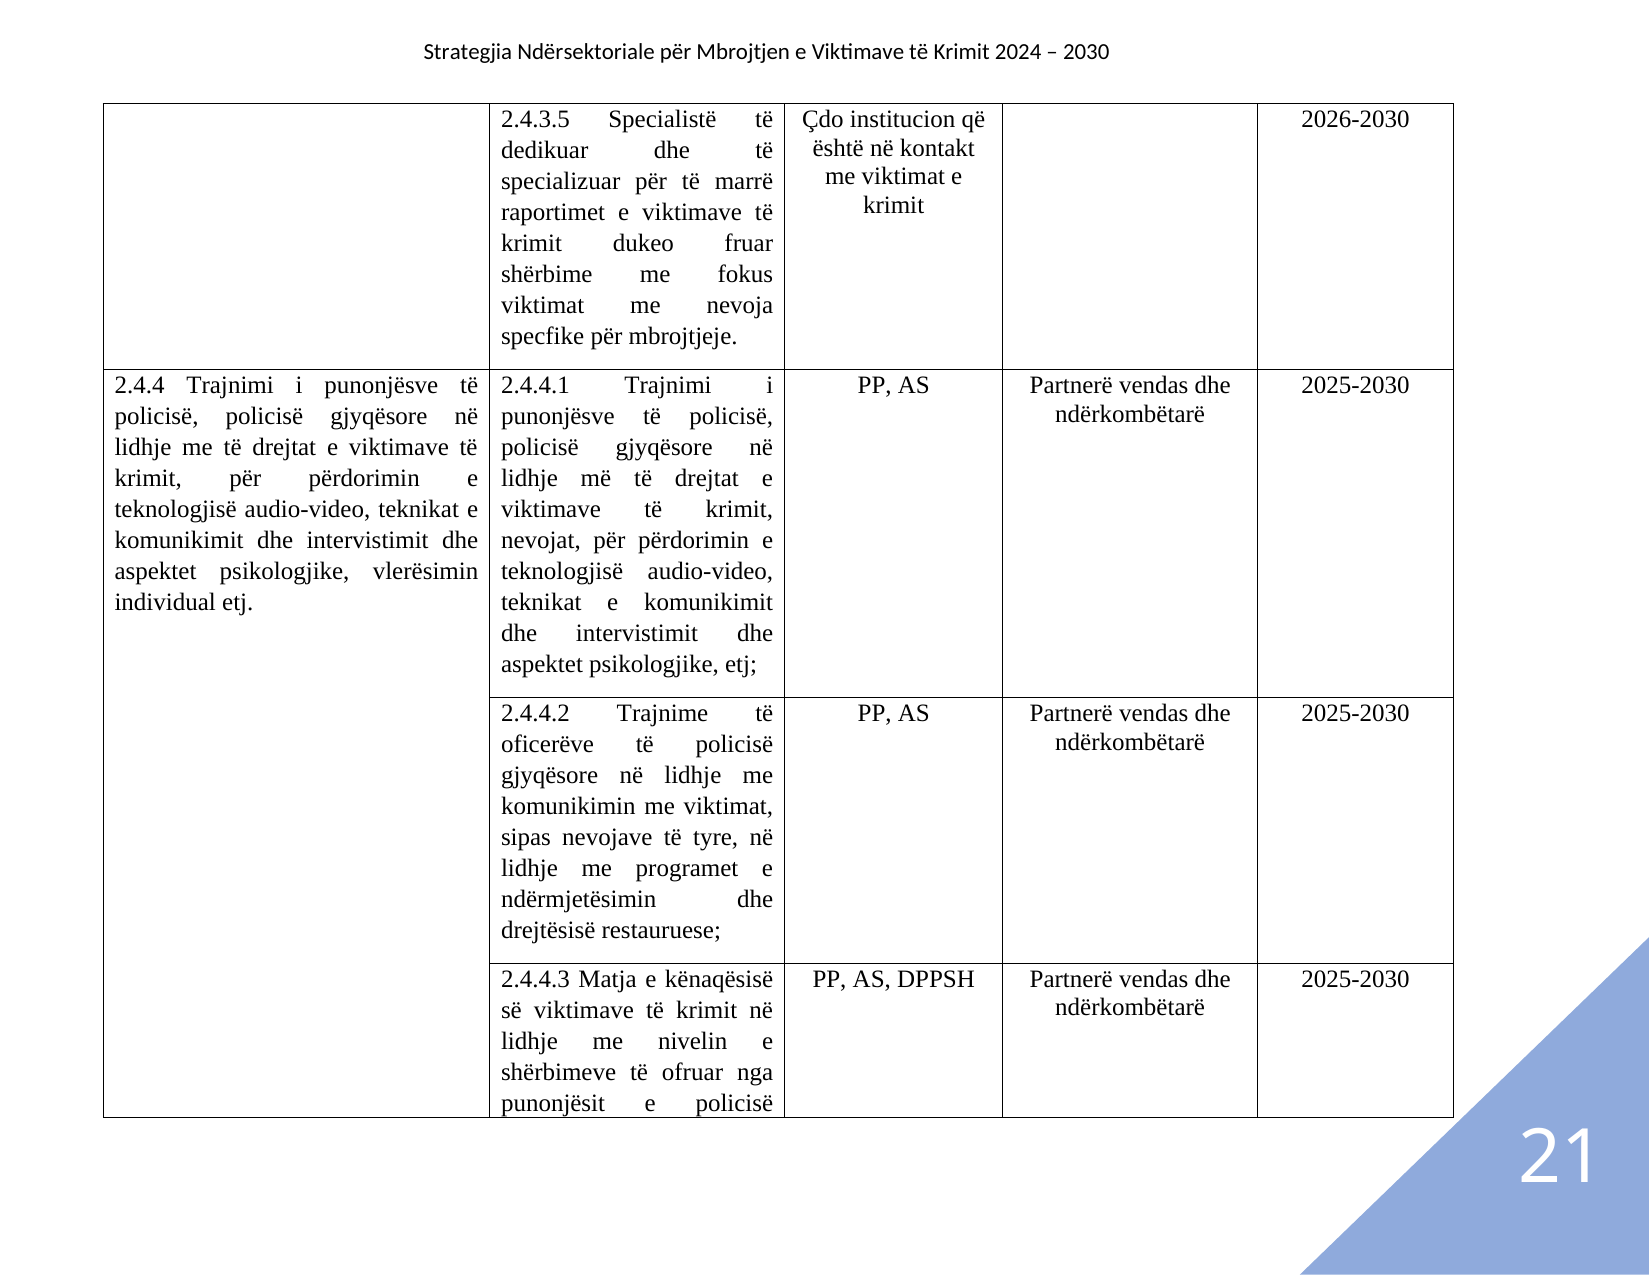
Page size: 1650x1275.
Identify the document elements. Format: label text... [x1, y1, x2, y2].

table_cell Çdo institucion që është në kontakt me viktimat e krimit [785, 104, 1002, 369]
table_cell 2.4.3.5 Specialistë të dedikuar dhe të specializuar për të marrë raportimet e viktimave të krimit dukeo fruar shërbime me fokus viktimat me nevoja specfike për mbrojtjeje. [490, 104, 784, 369]
table_cell PP, AS, DPPSH [785, 964, 1002, 1117]
table_cell [1003, 104, 1257, 369]
table_cell 2025-2030 [1258, 698, 1453, 963]
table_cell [1003, 964, 1257, 1117]
table_cell 2025-2030 [1258, 370, 1453, 697]
table_cell 2.4.4 Trajnimi i punonjësve të policisë, policisë gjyqësore në lidhje me të drejtat e viktimave të krimit, për përdorimin e teknologjisë audio-video, teknikat e komunikimit dhe intervistimit dhe aspektet psikologjike, vlerësimin individual etj. [104, 370, 489, 1117]
table_cell 2026-2030 [1258, 104, 1453, 369]
table_cell PP, AS [785, 698, 1002, 963]
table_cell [490, 964, 784, 1117]
table_cell Partnerë vendas dhe ndërkombëtarë [1003, 370, 1257, 697]
table_cell 2025-2030 [1258, 964, 1453, 1117]
table_cell Partnerë vendas dhe ndërkombëtarë [1003, 698, 1257, 963]
table_cell 2.4.4.1 Trajnimi i punonjësve të policisë, policisë gjyqësore në lidhje më të drejtat e viktimave të krimit, nevojat, për përdorimin e teknologjisë audio-video, teknikat e komunikimit dhe intervistimit dhe aspektet psikologjike, etj; [490, 370, 784, 697]
table_cell 2.4.4.2 Trajnime të oficerëve të policisë gjyqësore në lidhje me komunikimin me viktimat, sipas nevojave të tyre, në lidhje me programet e ndërmjetësimin dhe drejtësisë restauruese; [490, 698, 784, 963]
table_cell PP, AS [785, 370, 1002, 697]
